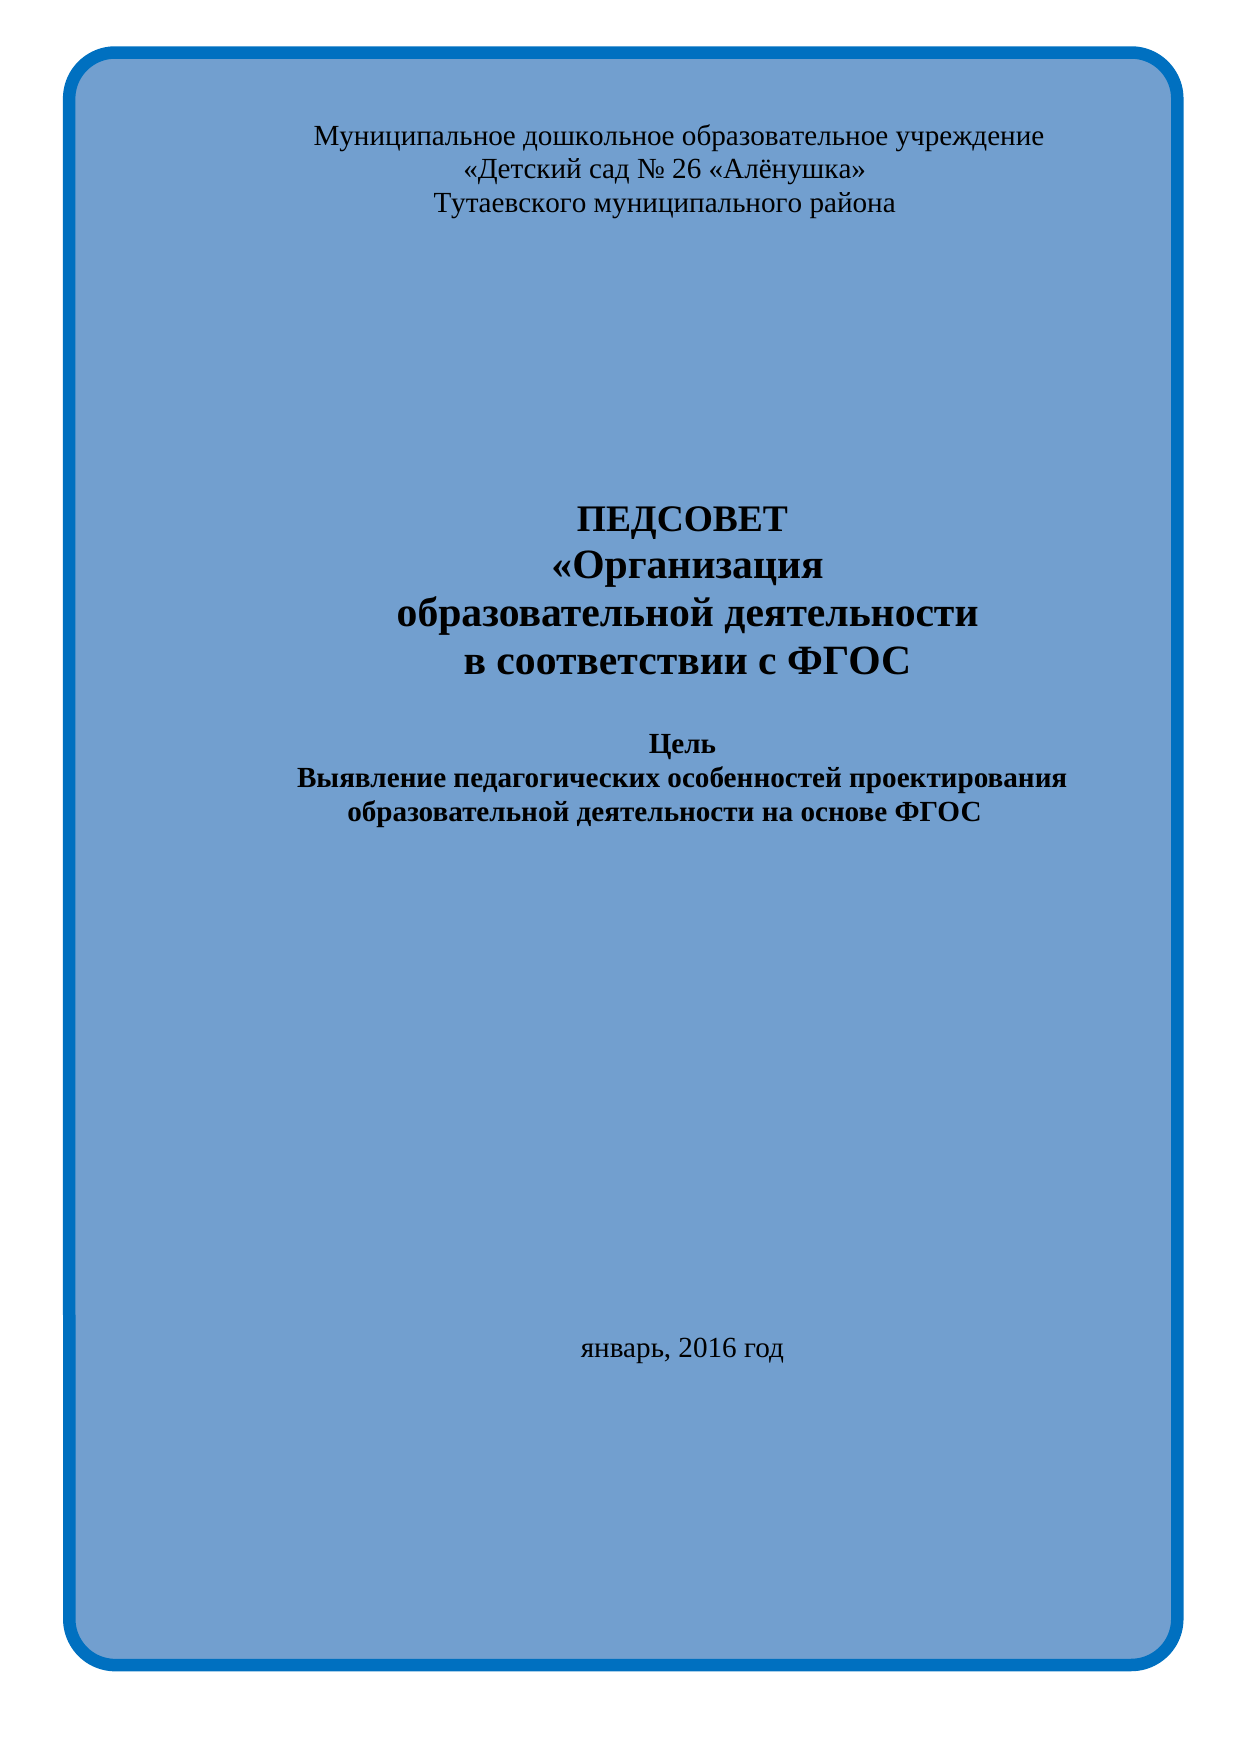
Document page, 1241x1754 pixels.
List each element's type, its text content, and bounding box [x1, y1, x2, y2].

text Муниципальное дошкольное образовательное учреждение [177, 118, 1152, 152]
text в соответствии с ФГОС [177, 636, 1152, 683]
text январь, 2016 год [177, 1330, 1152, 1364]
text «Детский сад № 26 «Алёнушка» Тутаевского муниципального района [177, 152, 1152, 219]
text «Организация [177, 540, 1152, 588]
text Выявление педагогических особенностей проектирования образовательной деятельности на основе ФГОС [177, 760, 1152, 827]
text ПЕДСОВЕТ [177, 497, 1152, 540]
text образовательной деятельности [177, 588, 1152, 636]
text Цель [177, 727, 1152, 760]
